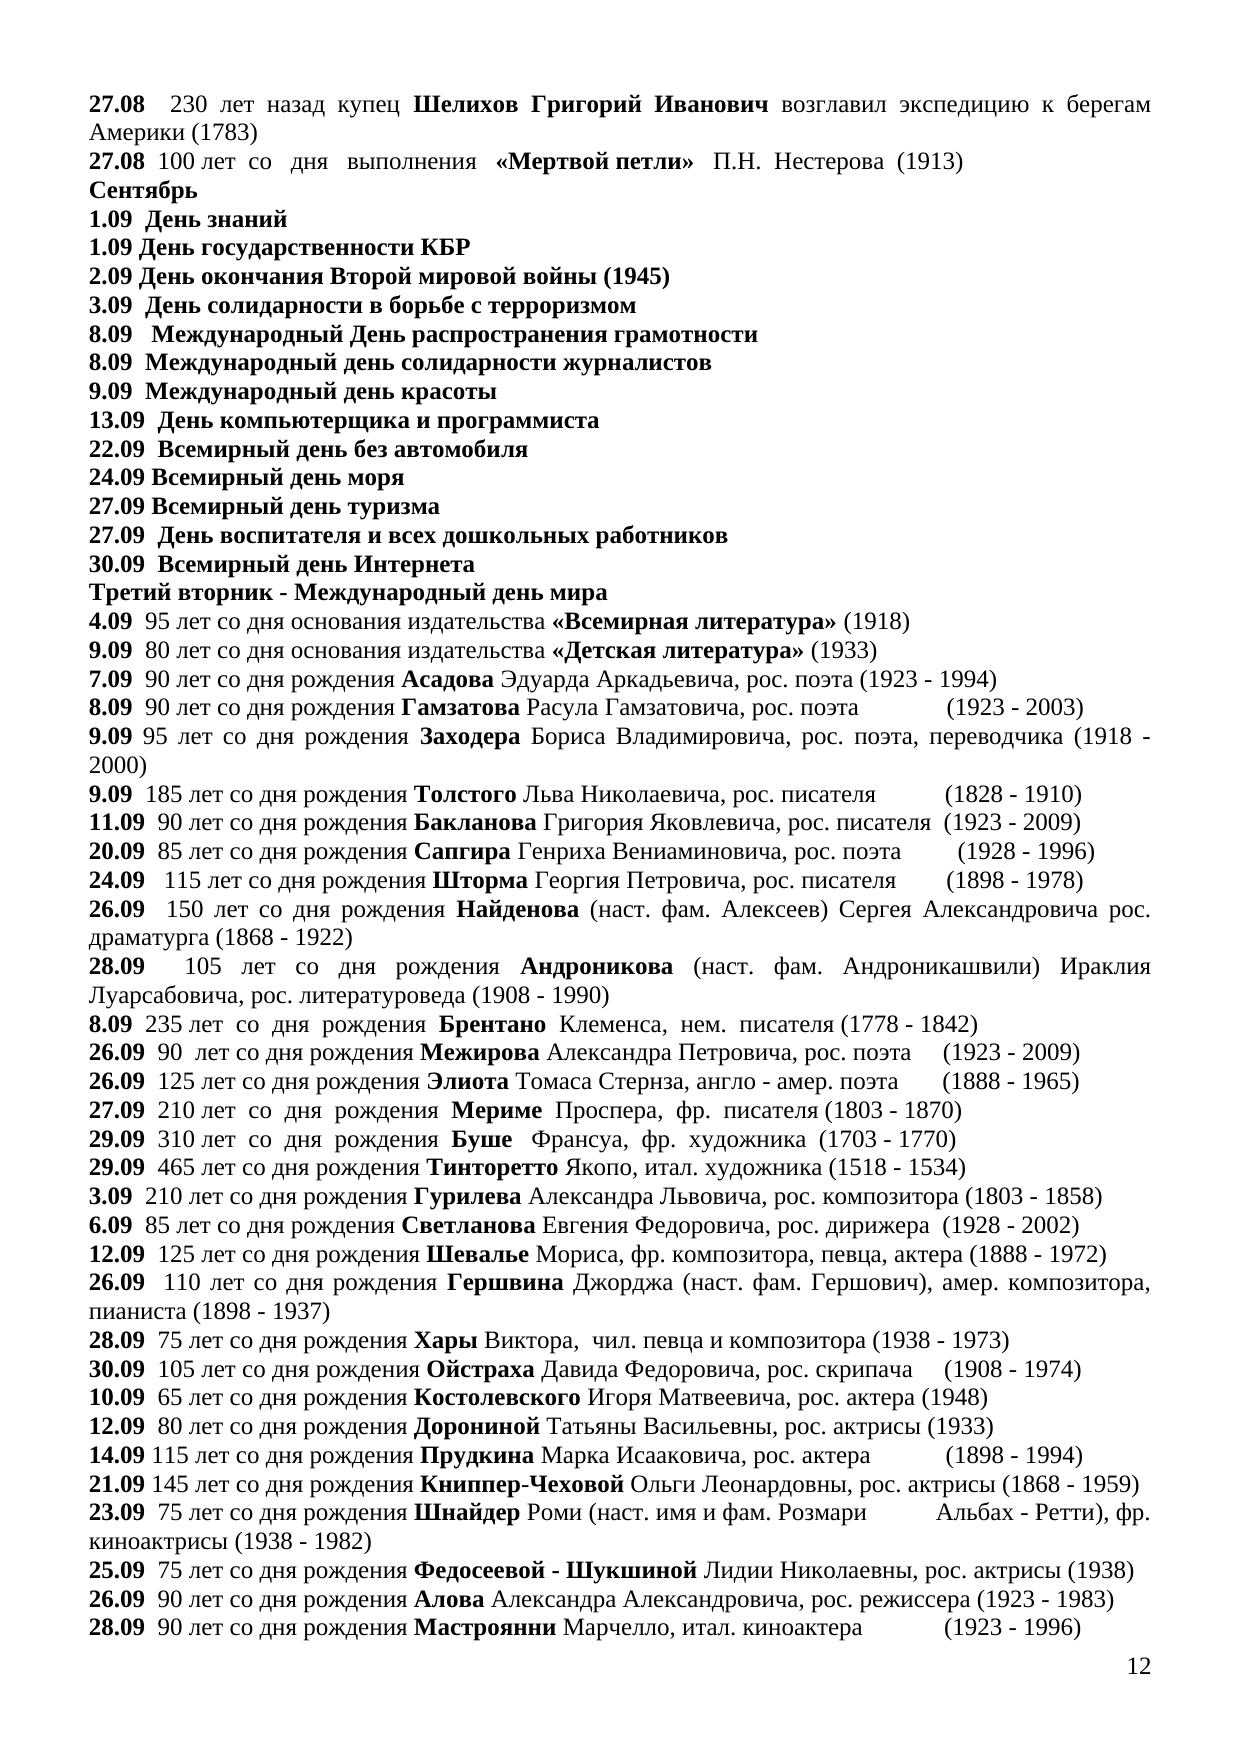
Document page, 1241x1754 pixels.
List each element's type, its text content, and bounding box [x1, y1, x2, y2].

text 25.09 75 лет со дня рождения Федосеевой - Шукшиной Лидии Николаевны, рос. актрисы (1938) [89, 1555, 1152, 1584]
text 12.09 125 лет со дня рождения Шевалье Мориса, фр. композитора, певца, актера (1888 - 1972) [89, 1239, 1152, 1267]
text 8.09 90 лет со дня рождения Гамзатова Расула Гамзатовича, рос. поэта (1923 - 2003) [89, 692, 1152, 721]
text 8.09 235 лет со дня рождения Брентано Клеменса, нем. писателя (1778 - 1842) [89, 1009, 1152, 1037]
text 8.09 Международный День распространения грамотности [89, 319, 1152, 347]
text 9.09 Международный день красоты [89, 376, 1152, 405]
text 27.09 210 лет со дня рождения Мериме Проспера, фр. писателя (1803 - 1870) [89, 1095, 1152, 1124]
text 26.09 110 лет со дня рождения Гершвина Джорджа (наст. фам. Гершович), амер. композитора, пианиста (1898 - 1937) [89, 1267, 1152, 1325]
text 21.09 145 лет со дня рождения Книппер-Чеховой Ольги Леонардовны, рос. актрисы (1868 - 1959) [89, 1469, 1152, 1497]
text 13.09 День компьютерщика и программиста [89, 405, 1152, 434]
text 26.09 90 лет со дня рождения Межирова Александра Петровича, рос. поэта (1923 - 2009) [89, 1037, 1152, 1066]
text 24.09 115 лет со дня рождения Шторма Георгия Петровича, рос. писателя (1898 - 1978) [89, 865, 1152, 894]
text 30.09 105 лет со дня рождения Ойстраха Давида Федоровича, рос. скрипача (1908 - 1974) [89, 1354, 1152, 1382]
text 26.09 125 лет со дня рождения Элиота Томаса Стернза, англо - амер. поэта (1888 - 1965) [89, 1066, 1152, 1095]
text Сентябрь [89, 175, 1152, 204]
text 29.09 310 лет со дня рождения Буше Франсуа, фр. художника (1703 - 1770) [89, 1124, 1152, 1152]
text 22.09 Всемирный день без автомобиля [89, 434, 1152, 462]
text 28.09 75 лет со дня рождения Хары Виктора, чил. певца и композитора (1938 - 1973) [89, 1325, 1152, 1354]
text 9.09 80 лет со дня основания издательства «Детская литература» (1933) [89, 635, 1152, 664]
text 4.09 95 лет со дня основания издательства «Всемирная литература» (1918) [89, 606, 1152, 635]
text 23.09 75 лет со дня рождения Шнайдер Роми (наст. имя и фам. Розмари Альбах - Ретти), фр. киноактрисы (1938 - 1982) [89, 1497, 1152, 1555]
text 30.09 Всемирный день Интернета [89, 549, 1152, 577]
text 7.09 90 лет со дня рождения Асадова Эдуарда Аркадьевича, рос. поэта (1923 - 1994) [89, 664, 1152, 692]
text 9.09 185 лет со дня рождения Толстого Льва Николаевича, рос. писателя (1828 - 1910) [89, 779, 1152, 807]
text 24.09 Всемирный день моря [89, 462, 1152, 491]
text 1.09 День знаний [89, 204, 1152, 232]
text 12.09 80 лет со дня рождения Дорониной Татьяны Васильевны, рос. актрисы (1933) [89, 1411, 1152, 1440]
text 1.09 День государственности КБР [89, 232, 1152, 261]
text 28.09 105 лет со дня рождения Андроникова (наст. фам. Андроникашвили) Ираклия Луарсабовича, рос. литературоведа (1908 - 1990) [89, 951, 1152, 1009]
text 10.09 65 лет со дня рождения Костолевского Игоря Матвеевича, рос. актера (1948) [89, 1382, 1152, 1411]
text 8.09 Международный день солидарности журналистов [89, 347, 1152, 376]
text 9.09 95 лет со дня рождения Заходера Бориса Владимировича, рос. поэта, переводчика (1918 - 2000) [89, 721, 1152, 779]
text 28.09 90 лет со дня рождения Мастроянни Марчелло, итал. киноактера (1923 - 1996) [89, 1612, 1152, 1641]
text 26.09 90 лет со дня рождения Алова Александра Александровича, рос. режиссера (1923 - 1983) [89, 1584, 1152, 1612]
text 26.09 150 лет со дня рождения Найденова (наст. фам. Алексеев) Сергея Александровича рос. драматурга (1868 - 1922) [89, 894, 1152, 951]
text 3.09 День солидарности в борьбе с терроризмом [89, 290, 1152, 319]
text 6.09 85 лет со дня рождения Светланова Евгения Федоровича, рос. дирижера (1928 - 2002) [89, 1210, 1152, 1239]
text 14.09 115 лет со дня рождения Прудкина Марка Исааковича, рос. актера (1898 - 1994) [89, 1440, 1152, 1469]
text 27.08 230 лет назад купец Шелихов Григорий Иванович возглавил экспедицию к берегам Америки (1783) [89, 89, 1152, 146]
text Третий вторник - Международный день мира [89, 577, 1152, 606]
text 29.09 465 лет со дня рождения Тинторетто Якопо, итал. художника (1518 - 1534) [89, 1152, 1152, 1181]
text 27.09 День воспитателя и всех дошкольных работников [89, 520, 1152, 549]
text 27.08 100 лет со дня выполнения «Мертвой петли» П.Н. Нестерова (1913) [89, 146, 1152, 175]
text 20.09 85 лет со дня рождения Сапгира Генриха Вениаминовича, рос. поэта (1928 - 1996) [89, 836, 1152, 865]
text 27.09 Всемирный день туризма [89, 491, 1152, 520]
text 3.09 210 лет со дня рождения Гурилева Александра Львовича, рос. композитора (1803 - 1858) [89, 1181, 1152, 1210]
text 11.09 90 лет со дня рождения Бакланова Григория Яковлевича, рос. писателя (1923 - 2009) [89, 807, 1152, 836]
text 2.09 День окончания Второй мировой войны (1945) [89, 261, 1152, 290]
